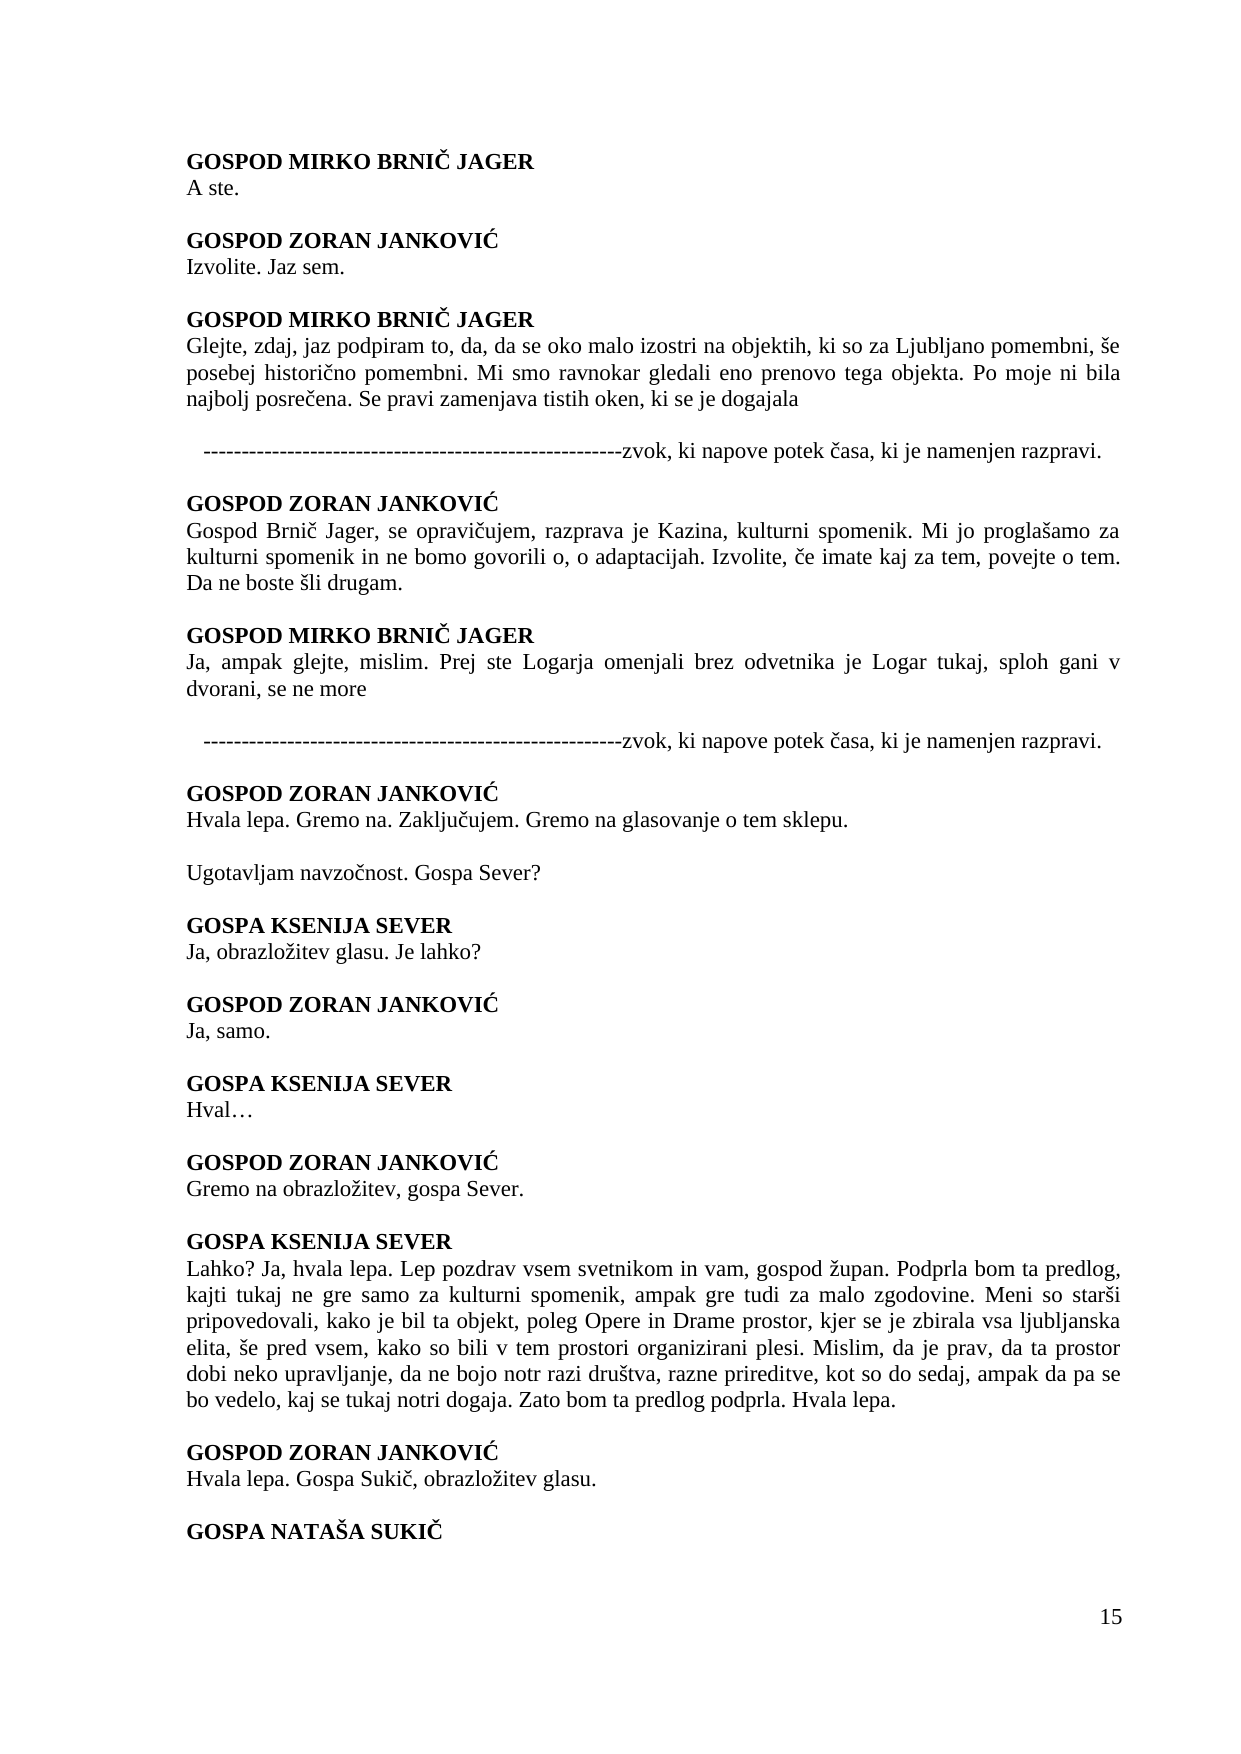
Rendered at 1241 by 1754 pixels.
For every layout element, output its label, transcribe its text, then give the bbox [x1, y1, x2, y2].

text GOSPOD ZORAN JANKOVIĆ [186, 991, 1122, 1017]
text Gospod Brnič Jager, se opravičujem, razprava je Kazina, kulturni spomenik. Mi jo proglašamo za kulturni spomenik in ne bomo govorili o, o adaptacijah. Izvolite, če imate kaj za tem, povejte o tem. Da ne boste šli drugam. [186, 517, 1122, 596]
text GOSPOD MIRKO BRNIČ JAGER [186, 306, 1122, 332]
text GOSPOD ZORAN JANKOVIĆ [186, 227, 1122, 253]
text A ste. [186, 174, 1122, 200]
text GOSPOD ZORAN JANKOVIĆ [186, 780, 1122, 807]
text GOSPA KSENIJA SEVER [186, 1070, 1122, 1096]
text Ja, obrazložitev glasu. Je lahko? [186, 938, 1122, 965]
text Hvala lepa. Gospa Sukič, obrazložitev glasu. [186, 1465, 1122, 1492]
text Lahko? Ja, hvala lepa. Lep pozdrav vsem svetnikom in vam, gospod župan. Podprla bom ta predlog, kajti tukaj ne gre samo za kulturni spomenik, ampak gre tudi za malo zgodovine. Meni so starši pripovedovali, kako je bil ta objekt, poleg Opere in Drame prostor, kjer se je zbirala vsa ljubljanska elita, še pred vsem, kako so bili v tem prostori organizirani plesi. Mislim, da je prav, da ta prostor dobi neko upravljanje, da ne bojo notr razi društva, razne prireditve, kot so do sedaj, ampak da pa se bo vedelo, kaj se tukaj notri dogaja. Zato bom ta predlog podprla. Hvala lepa. [186, 1254, 1122, 1413]
text Ja, ampak glejte, mislim. Prej ste Logarja omenjali brez odvetnika je Logar tukaj, sploh gani v dvorani, se ne more [186, 648, 1122, 701]
text Ja, samo. [186, 1017, 1122, 1044]
text GOSPOD ZORAN JANKOVIĆ [186, 1149, 1122, 1176]
text GOSPOD ZORAN JANKOVIĆ [186, 1439, 1122, 1465]
text -------------------------------------------------------zvok, ki napove potek časa, ki je namenjen razpravi. [186, 727, 1122, 754]
text GOSPOD MIRKO BRNIČ JAGER [186, 622, 1122, 648]
text Izvolite. Jaz sem. [186, 253, 1122, 279]
text GOSPA KSENIJA SEVER [186, 912, 1122, 938]
text Gremo na obrazložitev, gospa Sever. [186, 1176, 1122, 1202]
text Ugotavljam navzočnost. Gospa Sever? [186, 859, 1122, 886]
text Hvala lepa. Gremo na. Zaključujem. Gremo na glasovanje o tem sklepu. [186, 807, 1122, 833]
text GOSPA KSENIJA SEVER [186, 1228, 1122, 1254]
text Hval… [186, 1096, 1122, 1123]
text GOSPOD ZORAN JANKOVIĆ [186, 490, 1122, 517]
text GOSPA NATAŠA SUKIČ [186, 1518, 1122, 1544]
text Glejte, zdaj, jaz podpiram to, da, da se oko malo izostri na objektih, ki so za Ljubljano pomembni, še posebej historično pomembni. Mi smo ravnokar gledali eno prenovo tega objekta. Po moje ni bila najbolj posrečena. Se pravi zamenjava tistih oken, ki se je dogajala [186, 332, 1122, 411]
text GOSPOD MIRKO BRNIČ JAGER [186, 148, 1122, 174]
text -------------------------------------------------------zvok, ki napove potek časa, ki je namenjen razpravi. [186, 438, 1122, 464]
